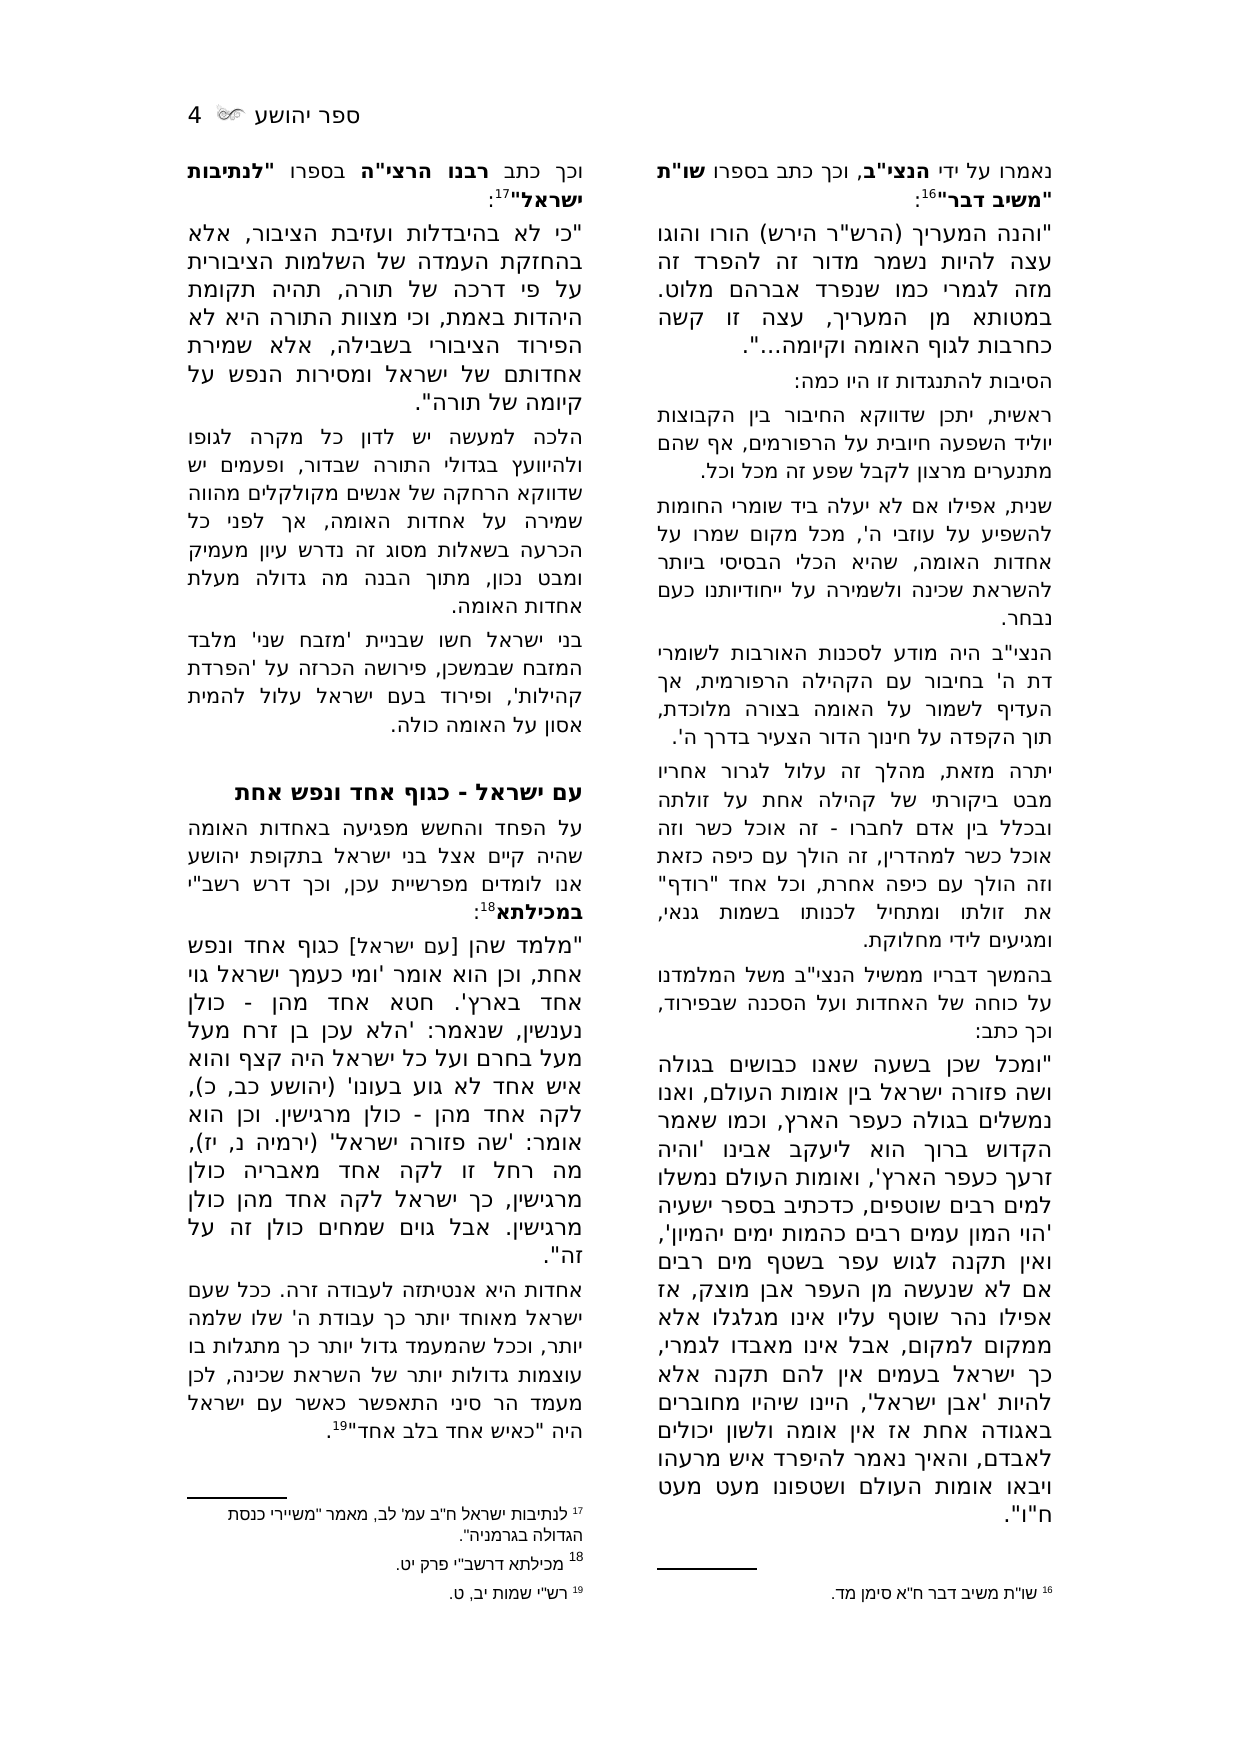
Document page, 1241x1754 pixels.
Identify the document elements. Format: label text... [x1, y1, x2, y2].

text בני ישראל חשו שבניית 'מזבח שני' מלבד המזבח שבמשכן, פירושה הכרזה על 'הפרדת קהילות', ופירוד בעם ישראל עלול להמית אסון על האומה כולה. [187, 625, 583, 738]
text עם ישראל - כגוף אחד ונפש אחת [187, 778, 583, 806]
text שנית, אפילו אם לא יעלה ביד שומרי החומות להשפיע על עוזבי ה', מכל מקום שמרו על אחדות האומה, שהיא הכלי הבסיסי ביותר להשראת שכינה ולשמירה על ייחודיותנו כעם נבחר. [657, 491, 1053, 631]
text על הפחד והחשש מפגיעה באחדות האומה שהיה קיים אצל בני ישראל בתקופת יהושע אנו לומדים מפרשיית עכן, וכך דרש רשב"י במכילתא: [187, 813, 583, 925]
text הסיבות להתנגדות זו היו כמה: [657, 366, 1053, 394]
text בהמשך דבריו ממשיל הנצי"ב משל המלמדנו על כוחה של האחדות ועל הסכנה שבפירוד, וכך כתב: [657, 959, 1053, 1044]
text "כי לא בהיבדלות ועזיבת הציבור, אלא בהחזקת העמדה של השלמות הציבורית על פי דרכה של תורה, תהיה תקומת היהדות באמת, וכי מצוות התורה היא לא הפירוד הציבורי בשבילה, אלא שמירת אחדותם של ישראל ומסירות הנפש על קיומה של תורה". [187, 219, 583, 416]
text וכך כתב רבנו הרצי"ה בספרו "לנתיבות ישראל": [187, 156, 583, 213]
text יתרה מזאת, מהלך זה עלול לגרור אחריו מבט ביקורתי של קהילה אחת על זולתה ובכלל בין אדם לחברו - זה אוכל כשר וזה אוכל כשר למהדרין, זה הולך עם כיפה כזאת וזה הולך עם כיפה אחרת, וכל אחד "רודף" את זולתו ומתחיל לכנותו בשמות גנאי, ומגיעים לידי מחלוקת. [657, 756, 1053, 953]
text "והנה המעריך (הרש"ר הירש) הורו והוגו עצה להיות נשמר מדור זה להפרד זה מזה לגמרי כמו שנפרד אברהם מלוט. במטותא מן המעריך, עצה זו קשה כחרבות לגוף האומה וקיומה...". [657, 219, 1053, 359]
text הלכה למעשה יש לדון כל מקרה לגופו ולהיוועץ בגדולי התורה שבדור, ופעמים יש שדווקא הרחקה של אנשים מקולקלים מהווה שמירה על אחדות האומה, אך לפני כל הכרעה בשאלות מסוג זה נדרש עיון מעמיק ומבט נכון, מתוך הבנה מה גדולה מעלת אחדות האומה. [187, 422, 583, 619]
text "מלמד שהן [עם ישראל] כגוף אחד ונפש אחת, וכן הוא אומר 'ומי כעמך ישראל גוי אחד בארץ'. חטא אחד מהן - כולן נענשין, שנאמר: 'הלא עכן בן זרח מעל מעל בחרם ועל כל ישראל היה קצף והוא איש אחד לא גוע בעונו' (יהושע כב, כ), לקה אחד מהן - כולן מרגישין. וכן הוא אומר: 'שה פזורה ישראל' (ירמיה נ, יז), מה רחל זו לקה אחד מאבריה כולן מרגישין, כך ישראל לקה אחד מהן כולן מרגישין. אבל גוים שמחים כולן זה על זה". [187, 931, 583, 1269]
picture [213, 104, 247, 123]
text הנצי"ב היה מודע לסכנות האורבות לשומרי דת ה' בחיבור עם הקהילה הרפורמית, אך העדיף לשמור על האומה בצורה מלוכדת, תוך הקפדה על חינוך הדור הצעיר בדרך ה'. [657, 638, 1053, 750]
text "ומכל שכן בשעה שאנו כבושים בגולה ושה פזורה ישראל בין אומות העולם, ואנו נמשלים בגולה כעפר הארץ, וכמו שאמר הקדוש ברוך הוא ליעקב אבינו 'והיה זרעך כעפר הארץ', ואומות העולם נמשלו למים רבים שוטפים, כדכתיב בספר ישעיה 'הוי המון עמים רבים כהמות ימים יהמיון', ואין תקנה לגוש עפר בשטף מים רבים אם לא שנעשה מן העפר אבן מוצק, אז אפילו נהר שוטף עליו אינו מגלגלו אלא ממקום למקום, אבל אינו מאבדו לגמרי, כך ישראל בעמים אין להם תקנה אלא להיות 'אבן ישראל', היינו שיהיו מחוברים באגודה אחת אז אין אומה ולשון יכולים לאבדם, והאיך נאמר להיפרד איש מרעהו ויבאו אומות העולם ושטפונו מעט מעט ח"ו". [657, 1050, 1053, 1528]
text אחדות היא אנטיתזה לעבודה זרה. ככל שעם ישראל מאוחד יותר כך עבודת ה' שלו שלמה יותר, וככל שהמעמד גדול יותר כך מתגלות בו עוצמות גדולות יותר של השראת שכינה, לכן מעמד הר סיני התאפשר כאשר עם ישראל היה "כאיש אחד בלב אחד". [187, 1275, 583, 1444]
text ראשית, יתכן שדווקא החיבור בין הקבוצות יוליד השפעה חיובית על הרפורמים, אף שהם מתנערים מרצון לקבל שפע זה מכל וכל. [657, 400, 1053, 484]
